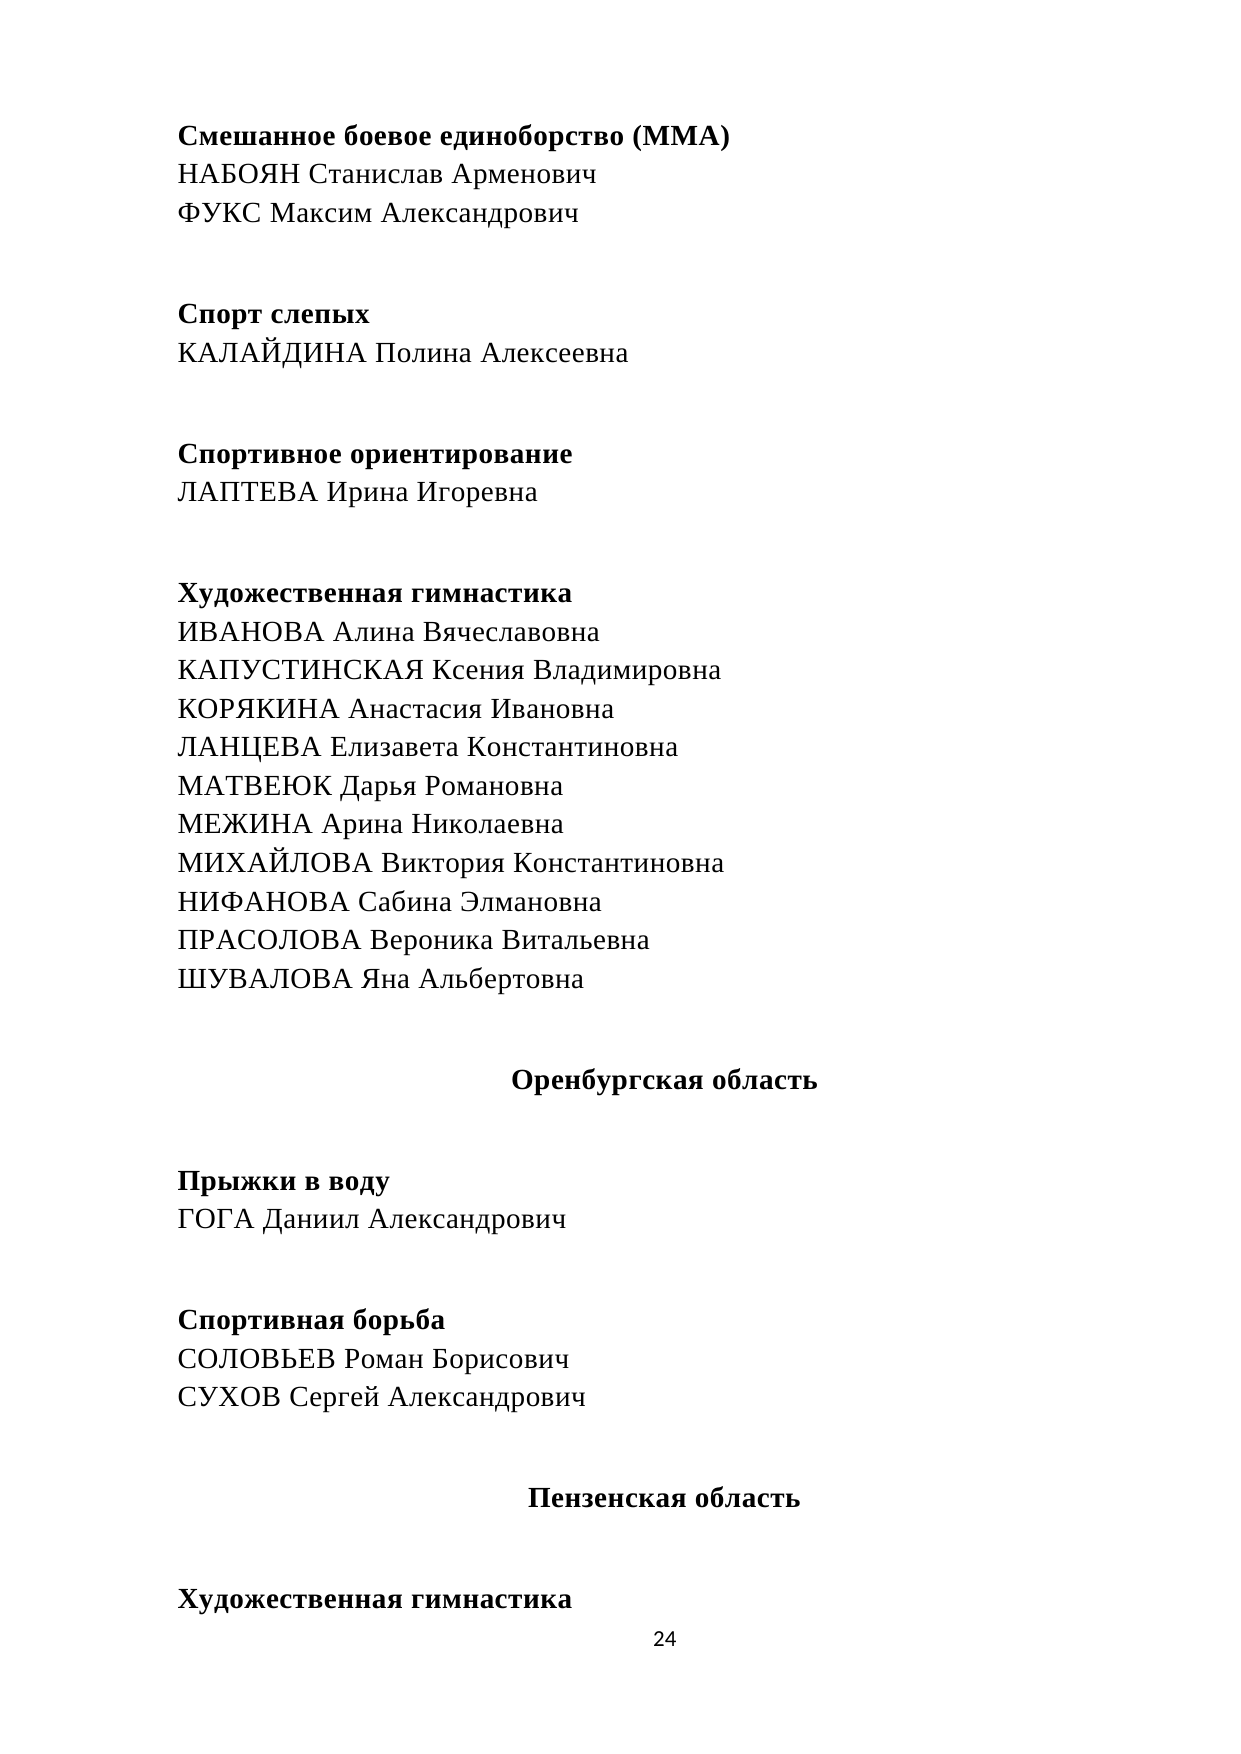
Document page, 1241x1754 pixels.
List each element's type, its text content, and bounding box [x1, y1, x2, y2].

text Художественная гимнастика [177, 575, 1152, 609]
text СОЛОВЬЕВ Роман Борисович [177, 1341, 1152, 1374]
text ФУКС Максим Александрович [177, 195, 1152, 229]
text ЛАНЦЕВА Елизавета Константиновна [177, 729, 1152, 763]
text Оренбургская область [177, 1062, 1152, 1095]
text НИФАНОВА Сабина Элмановна [177, 884, 1152, 917]
text ПРАСОЛОВА Вероника Витальевна [177, 922, 1152, 956]
text Прыжки в воду [177, 1163, 1152, 1196]
text Пензенская область [177, 1481, 1152, 1514]
text Смешанное боевое единоборство (ММА) [177, 118, 1152, 152]
text ГОГА Даниил Александрович [177, 1201, 1152, 1235]
text МАТВЕЮК Дарья Романовна [177, 768, 1152, 802]
text ЛАПТЕВА Ирина Игоревна [177, 474, 1152, 508]
text КАПУСТИНСКАЯ Ксения Владимировна [177, 652, 1152, 686]
text МЕЖИНА Арина Николаевна [177, 807, 1152, 840]
text НАБОЯН Станислав Арменович [177, 157, 1152, 190]
text ИВАНОВА Алина Вячеславовна [177, 614, 1152, 647]
text Художественная гимнастика [177, 1582, 1152, 1615]
text КОРЯКИНА Анастасия Ивановна [177, 691, 1152, 724]
text Спортивная борьба [177, 1302, 1152, 1336]
text МИХАЙЛОВА Виктория Константиновна [177, 845, 1152, 879]
text СУХОВ Сергей Александрович [177, 1379, 1152, 1413]
text ШУВАЛОВА Яна Альбертовна [177, 961, 1152, 994]
text КАЛАЙДИНА Полина Алексеевна [177, 335, 1152, 368]
text Спортивное ориентирование [177, 436, 1152, 469]
text Спорт слепых [177, 296, 1152, 330]
